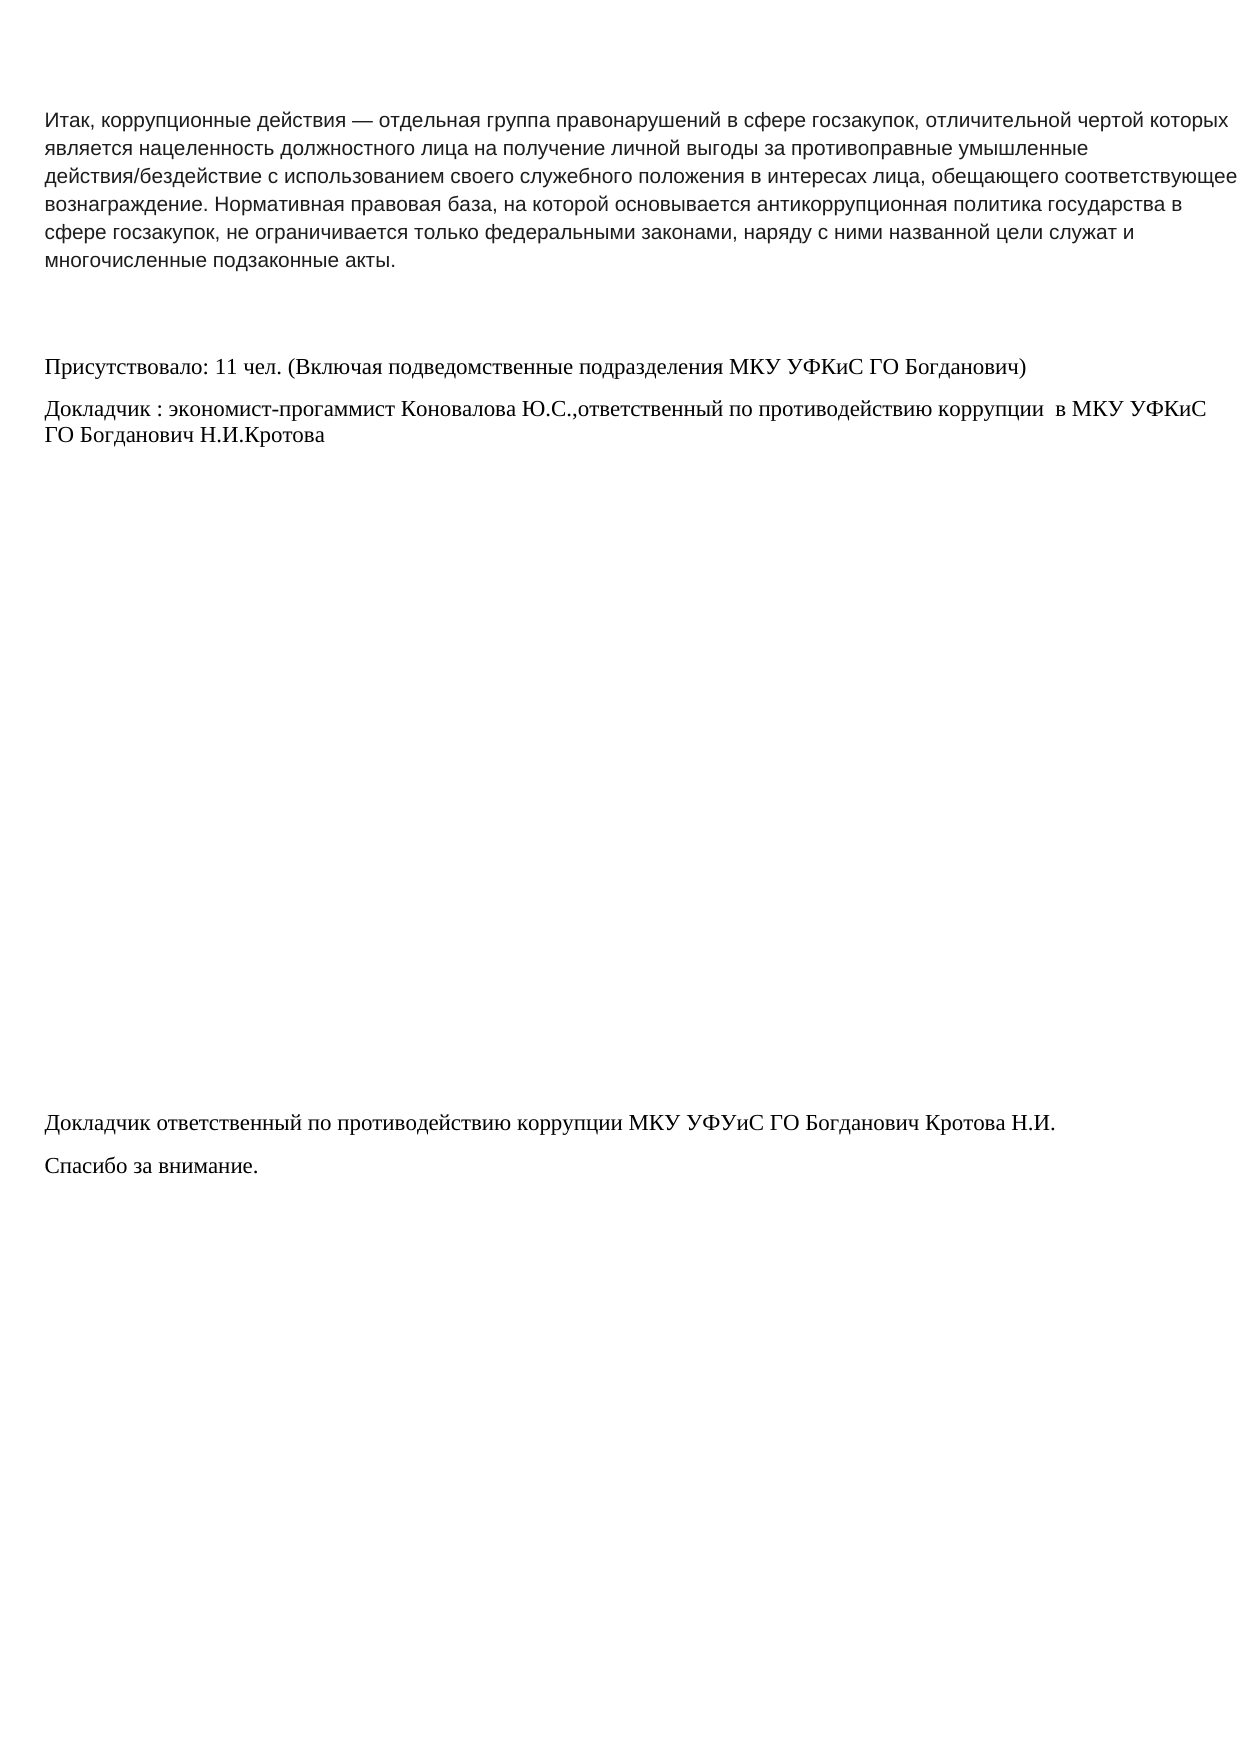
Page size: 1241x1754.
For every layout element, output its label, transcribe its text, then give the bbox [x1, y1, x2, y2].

text Присутствовало: 11 чел. (Включая подведомственные подразделения МКУ УФКиС ГО Богданович) [44, 353, 1240, 379]
text Докладчик ответственный по противодействию коррупции МКУ УФУиС ГО Богданович Кротова Н.И. [44, 1109, 1240, 1135]
text Спасибо за внимание. [44, 1152, 1240, 1178]
text Докладчик : экономист-прогаммист Коновалова Ю.С.,ответственный по противодействию коррупции в МКУ УФКиС ГО Богданович Н.И.Кротова [44, 395, 1240, 448]
text Итак, коррупционные действия — отдельная группа правонарушений в сфере госзакупок, отличительной чертой которых является нацеленность должностного лица на получение личной выгоды за противоправные умышленные действия/бездействие с использованием своего служебного положения в интересах лица, обещающего соответствующее вознаграждение. Нормативная правовая база, на которой основывается антикоррупционная политика государства в сфере госзакупок, не ограничивается только федеральными законами, наряду с ними названной цели служат и многочисленные подзаконные акты. [44, 103, 1240, 272]
